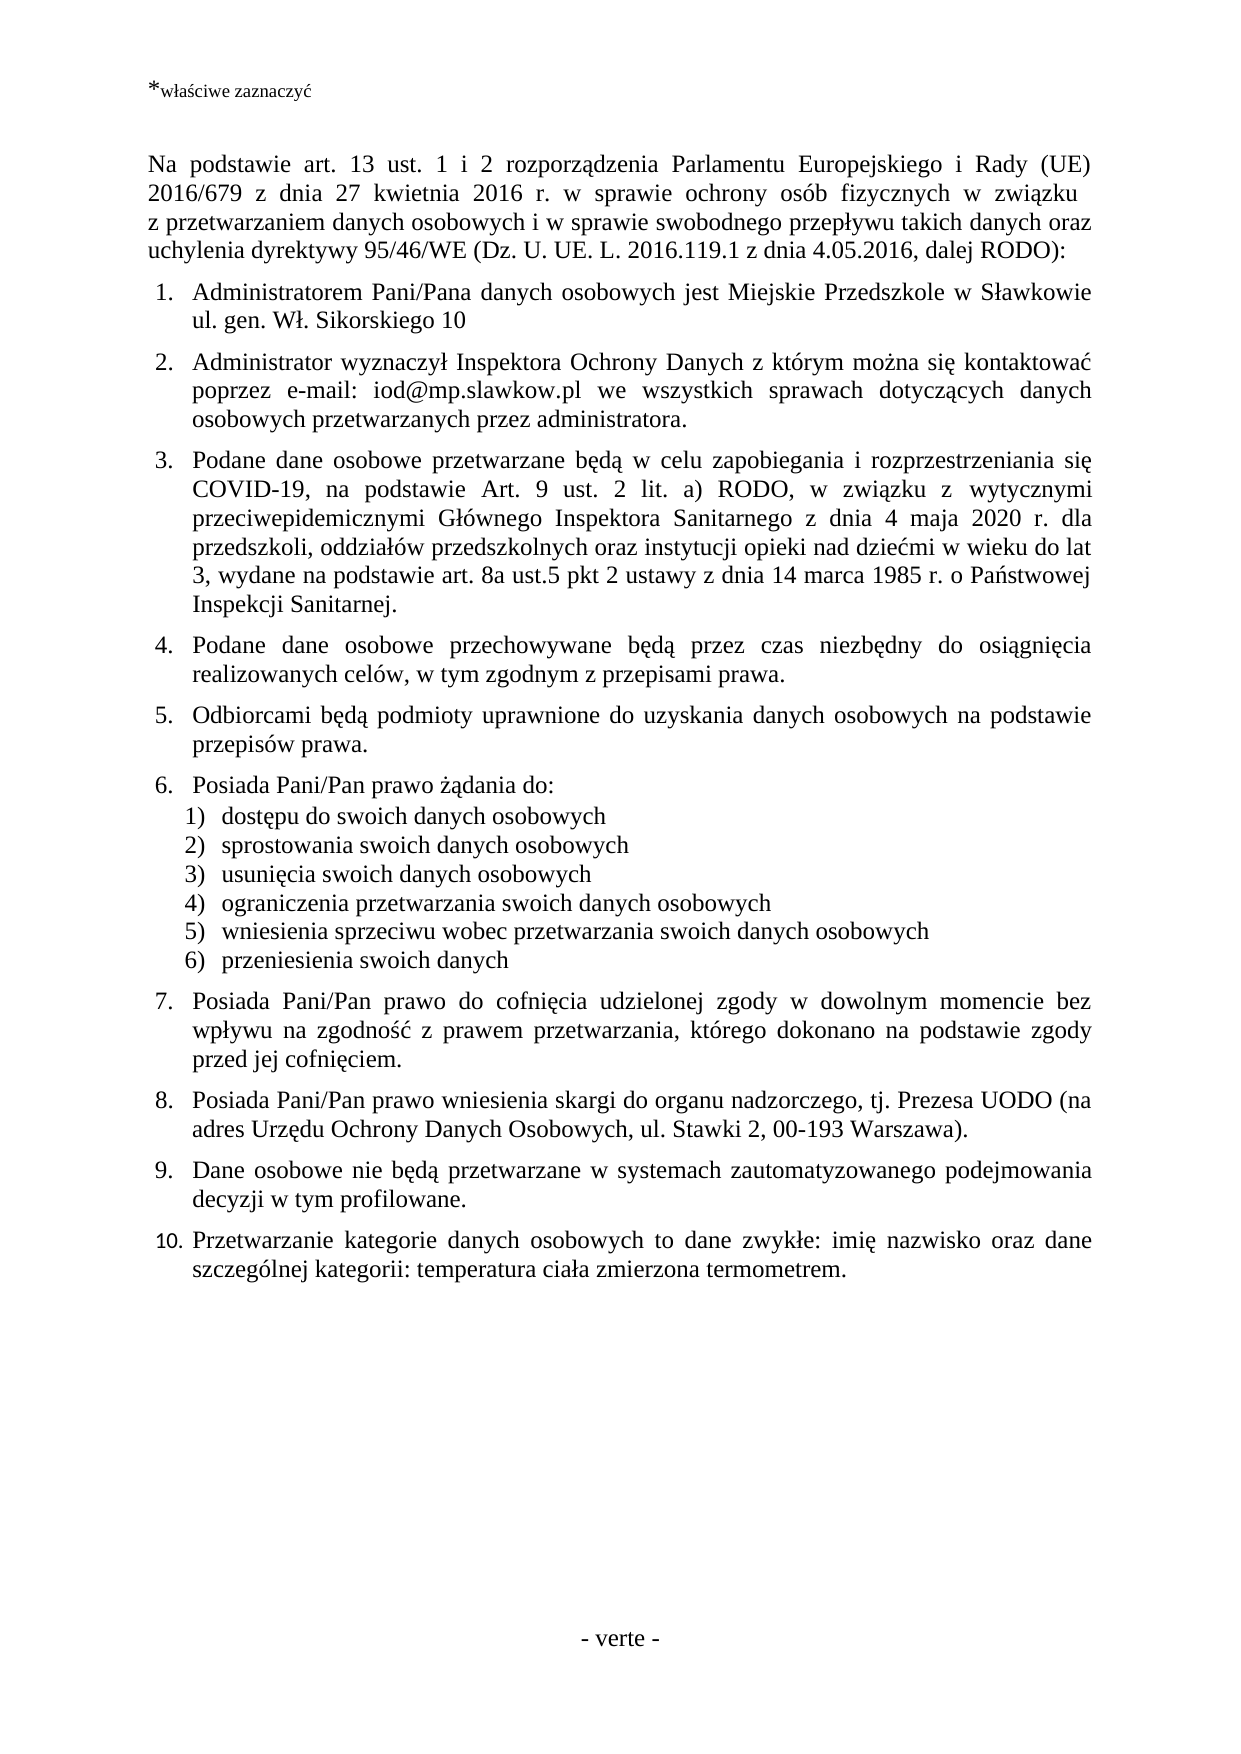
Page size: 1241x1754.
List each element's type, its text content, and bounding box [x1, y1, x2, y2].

text *właściwe zaznaczyć [148, 74, 1093, 103]
text Na podstawie art. 13 ust. 1 i 2 rozporządzenia Parlamentu Europejskiego i Rady (UE) 2016/679 z dnia 27 kwietnia 2016 r. w sprawie ochrony osób fizycznych w związku z przetwarzaniem danych osobowych i w sprawie swobodnego przepływu takich danych oraz uchylenia dyrektywy 95/46/WE (Dz. U. UE. L. 2016.119.1 z dnia 4.05.2016, dalej RODO): [148, 149, 1093, 264]
list dostępu do swoich danych osobowych [184, 801, 1093, 830]
list Posiada Pani/Pan prawo żądania do: [154, 770, 1093, 799]
list Podane dane osobowe przechowywane będą przez czas niezbędny do osiągnięcia realizowanych celów, w tym zgodnym z przepisami prawa. [154, 630, 1093, 688]
list Podane dane osobowe przetwarzane będą w celu zapobiegania i rozprzestrzeniania się COVID-19, na podstawie Art. 9 ust. 2 lit. a) RODO, w związku z wytycznymi przeciwepidemicznymi Głównego Inspektora Sanitarnego z dnia 4 maja 2020 r. dla przedszkoli, oddziałów przedszkolnych oraz instytucji opieki nad dziećmi w wieku do lat 3, wydane na podstawie art. 8a ust.5 pkt 2 ustawy z dnia 14 marca 1985 r. o Państwowej Inspekcji Sanitarnej. [154, 445, 1093, 618]
list Administratorem Pani/Pana danych osobowych jest Miejskie Przedszkole w Sławkowie ul. gen. Wł. Sikorskiego 10 [155, 277, 1093, 334]
list Dane osobowe nie będą przetwarzane w systemach zautomatyzowanego podejmowania decyzji w tym profilowane. [154, 1155, 1093, 1213]
list Administrator wyznaczył Inspektora Ochrony Danych z którym można się kontaktować poprzez e-mail: iod@mp.slawkow.pl we wszystkich sprawach dotyczących danych osobowych przetwarzanych przez administratora. [155, 347, 1093, 433]
list wniesienia sprzeciwu wobec przetwarzania swoich danych osobowych [184, 916, 1093, 945]
list sprostowania swoich danych osobowych [184, 830, 1093, 859]
list Przetwarzanie kategorie danych osobowych to dane zwykłe: imię nazwisko oraz dane szczególnej kategorii: temperatura ciała zmierzona termometrem. [154, 1225, 1093, 1283]
list ograniczenia przetwarzania swoich danych osobowych [184, 888, 1093, 916]
list Posiada Pani/Pan prawo do cofnięcia udzielonej zgody w dowolnym momencie bez wpływu na zgodność z prawem przetwarzania, którego dokonano na podstawie zgody przed jej cofnięciem. [154, 986, 1093, 1073]
list usunięcia swoich danych osobowych [184, 859, 1093, 888]
list przeniesienia swoich danych [184, 945, 1093, 974]
list Odbiorcami będą podmioty uprawnione do uzyskania danych osobowych na podstawie przepisów prawa. [154, 700, 1093, 758]
list Posiada Pani/Pan prawo wniesienia skargi do organu nadzorczego, tj. Prezesa UODO (na adres Urzędu Ochrony Danych Osobowych, ul. Stawki 2, 00-193 Warszawa). [155, 1085, 1093, 1143]
